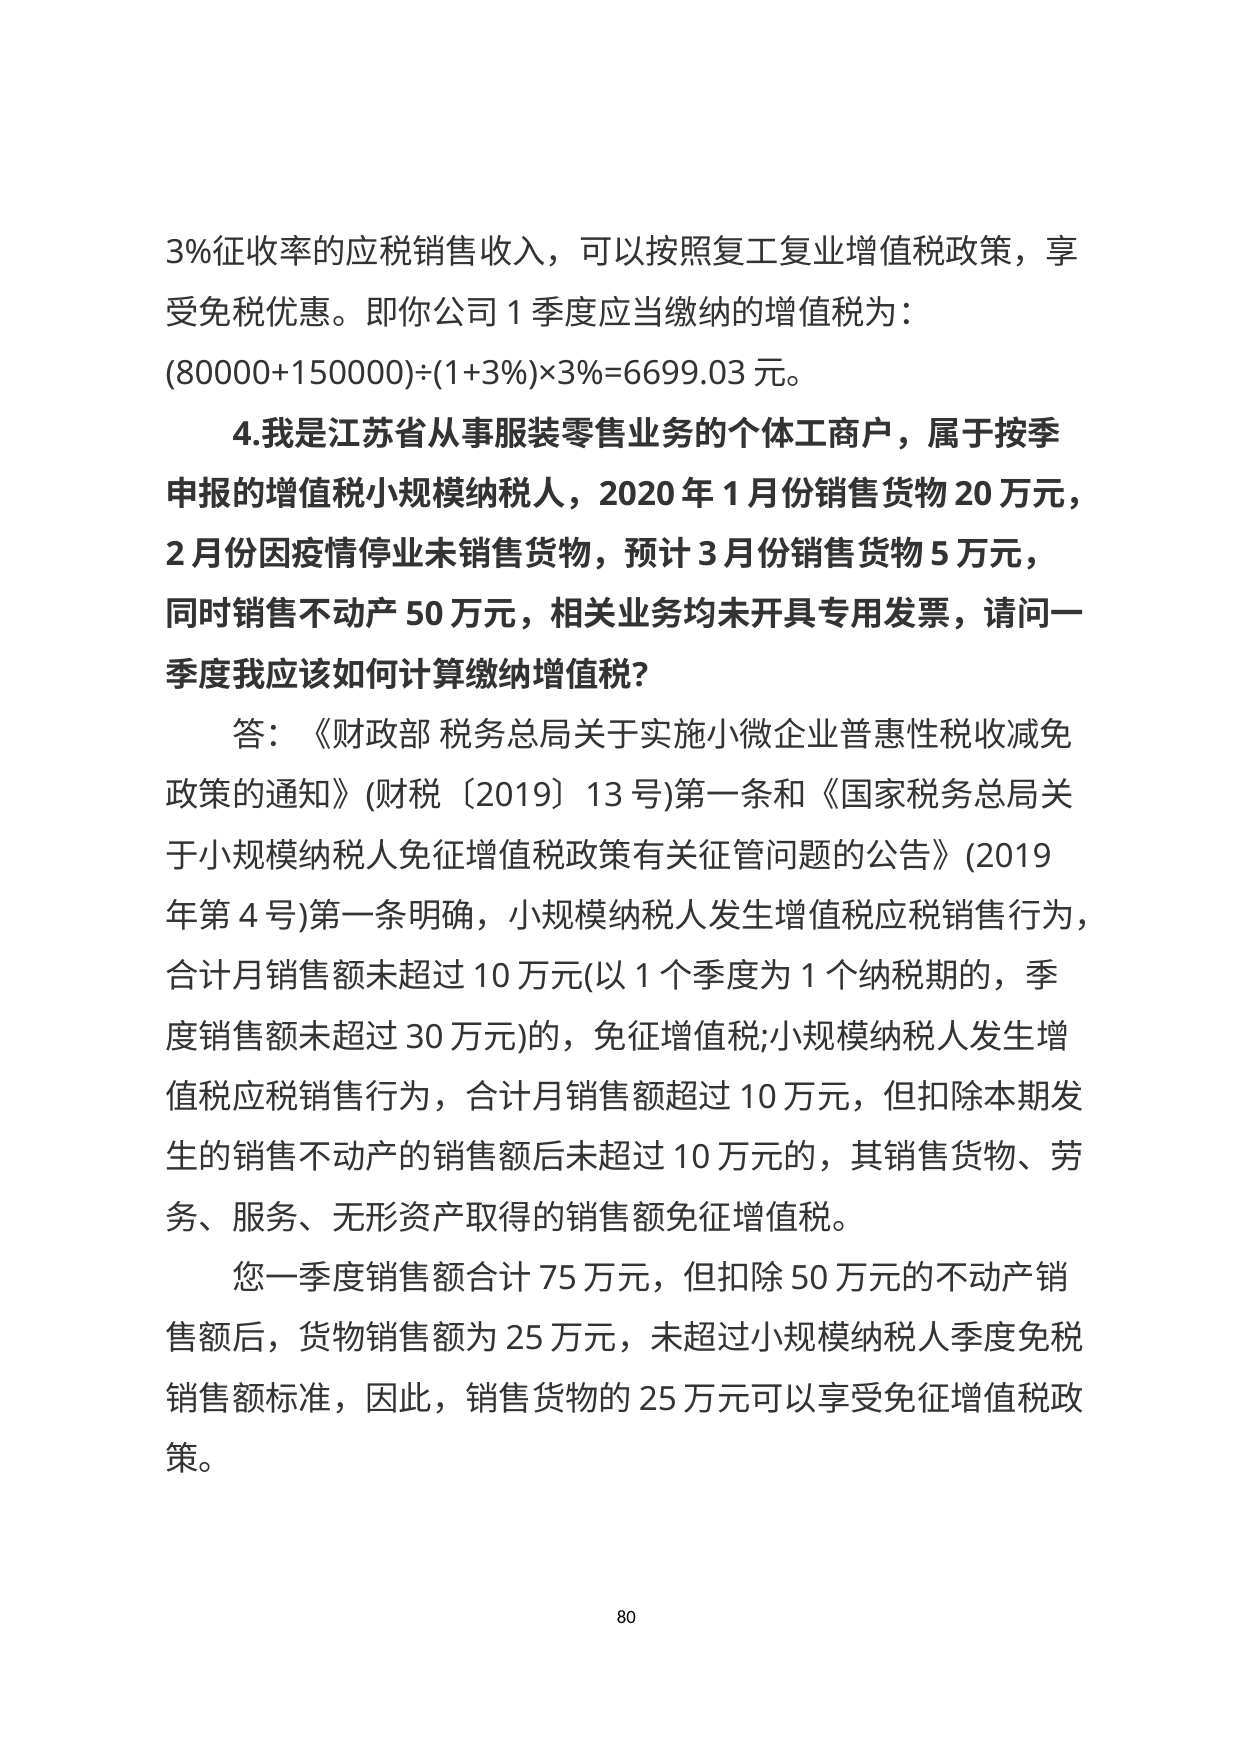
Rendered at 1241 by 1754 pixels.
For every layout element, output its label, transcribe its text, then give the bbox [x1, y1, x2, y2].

text 4.我是江苏省从事服装零售业务的个体工商户，属于按季申报的增值税小规模纳税人，2020年1月份销售货物20万元，2月份因疫情停业未销售货物，预计3月份销售货物5万元，同时销售不动产50万元，相关业务均未开具专用发票，请问一季度我应该如何计算缴纳增值税? [165, 400, 1087, 702]
text 您一季度销售额合计75万元，但扣除50万元的不动产销售额后，货物销售额为25万元，未超过小规模纳税人季度免税销售额标准，因此，销售货物的25万元可以享受免征增值税政策。 [165, 1245, 1087, 1486]
text 答：《财政部 税务总局关于实施小微企业普惠性税收减免政策的通知》(财税〔2019〕13号)第一条和《国家税务总局关于小规模纳税人免征增值税政策有关征管问题的公告》(2019年第4号)第一条明确，小规模纳税人发生增值税应税销售行为，合计月销售额未超过10万元(以1个季度为1个纳税期的，季度销售额未超过30万元)的，免征增值税;小规模纳税人发生增值税应税销售行为，合计月销售额超过10万元，但扣除本期发生的销售不动产的销售额后未超过10万元的，其销售货物、劳务、服务、无形资产取得的销售额免征增值税。 [165, 702, 1087, 1245]
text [165, 219, 1087, 400]
